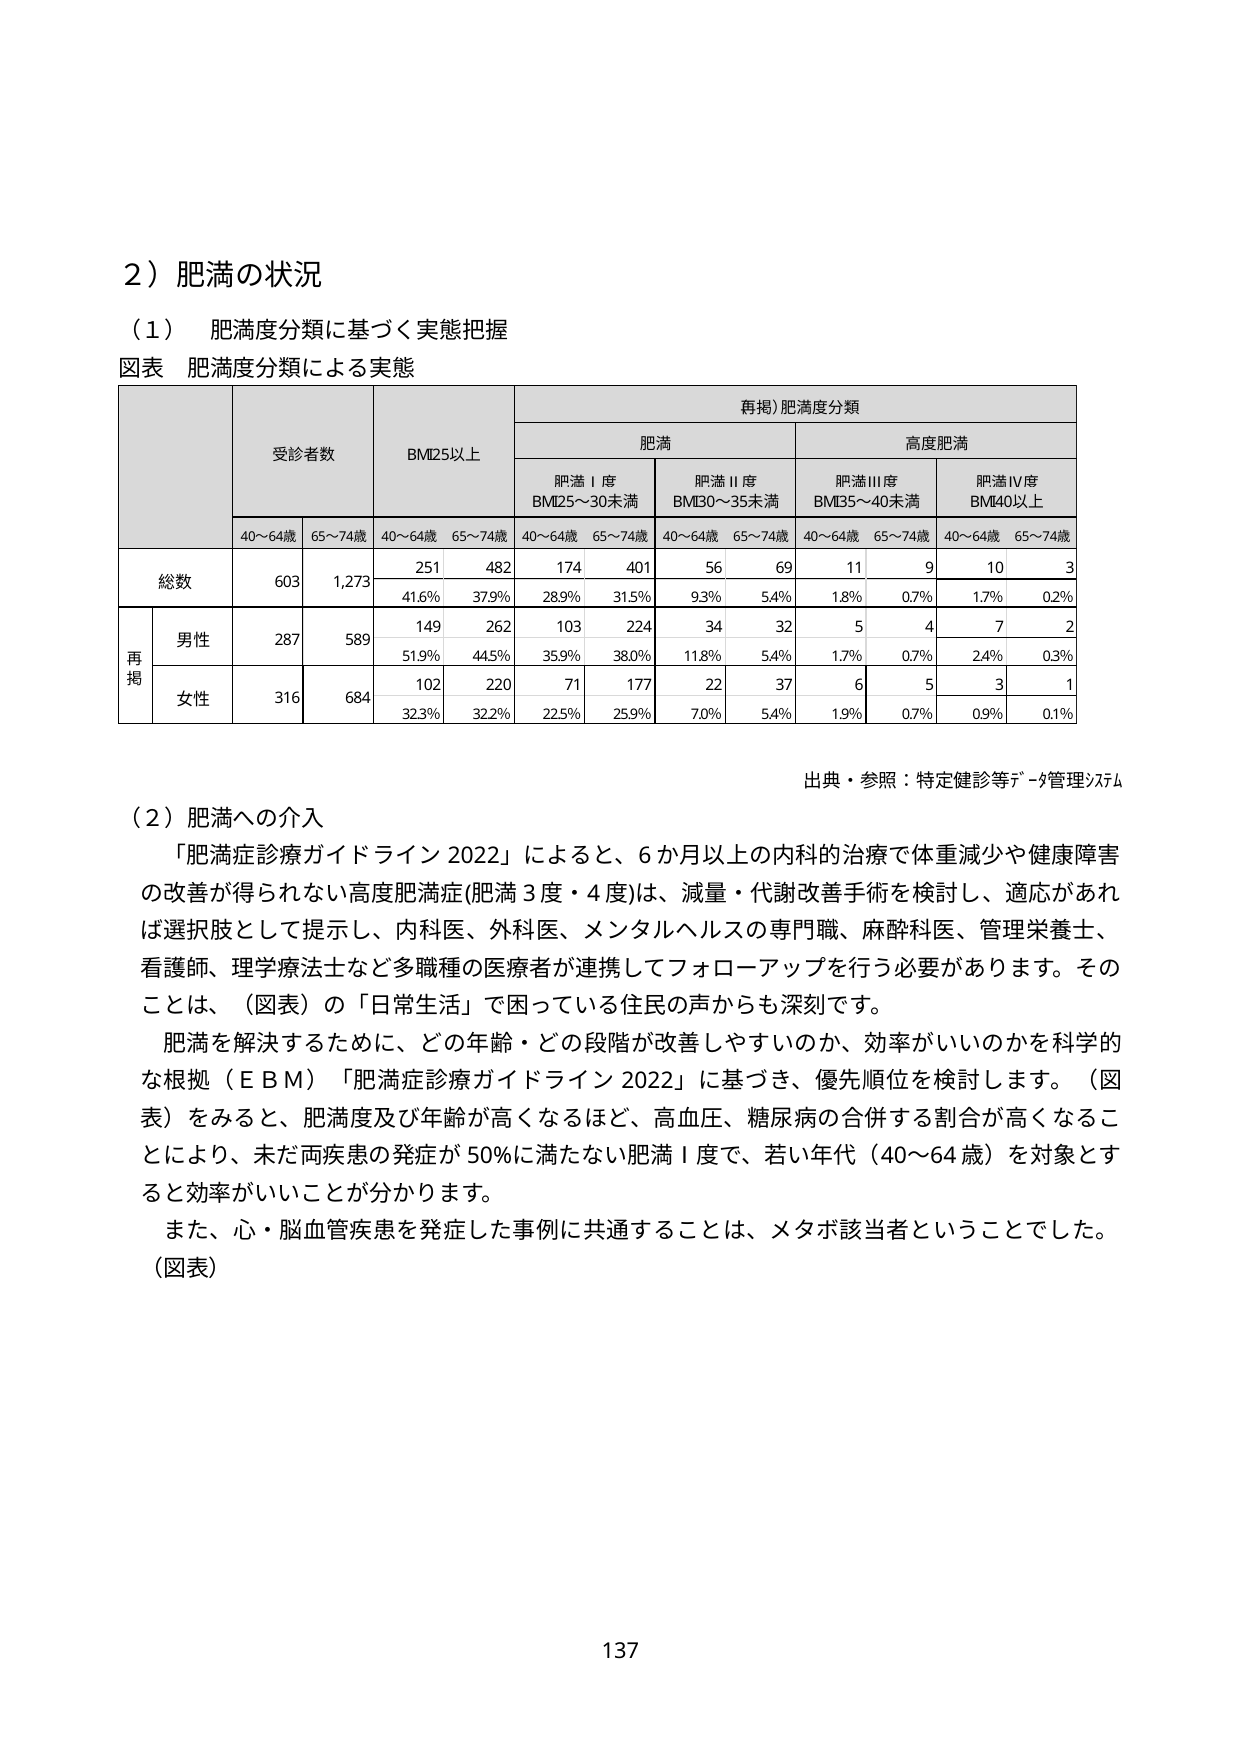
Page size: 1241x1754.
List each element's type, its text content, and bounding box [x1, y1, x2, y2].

text （２）肥満への介入 [118, 798, 1122, 835]
text 「肥満症診療ガイドライン2022」によると、6か月以上の内科的治療で体重減少や健康障害の改善が得られない高度肥満症(肥満3度・4度)は、減量・代謝改善手術を検討し、適応があれば選択肢として提示し、内科医、外科医、メンタルヘルスの専門職、麻酔科医、管理栄養士、看護師、理学療法士など多職種の医療者が連携してフォローアップを行う必要があります。そのことは、（図表）の「日常生活」で困っている住民の声からも深刻です。 [140, 835, 1122, 1023]
text また、心・脳血管疾患を発症した事例に共通することは、メタボ該当者ということでした。（図表） [140, 1210, 1122, 1285]
text 図表 肥満度分類による実態 [118, 348, 1122, 385]
text 出典・参照：特定健診等ﾃﾞｰﾀ管理ｼｽﾃﾑ [118, 760, 1122, 798]
text （１） 肥満度分類に基づく実態把握 [118, 310, 1122, 348]
text ２）肥満の状況 [118, 235, 1122, 310]
text 肥満を解決するために、どの年齢・どの段階が改善しやすいのか、効率がいいのかを科学的な根拠（ＥＢＭ）「肥満症診療ガイドライン2022」に基づき、優先順位を検討します。（図表）をみると、肥満度及び年齢が高くなるほど、高血圧、糖尿病の合併する割合が高くなることにより、未だ両疾患の発症が50%に満たない肥満Ⅰ度で、若い年代（40～64歳）を対象とすると効率がいいことが分かります。 [140, 1023, 1122, 1210]
